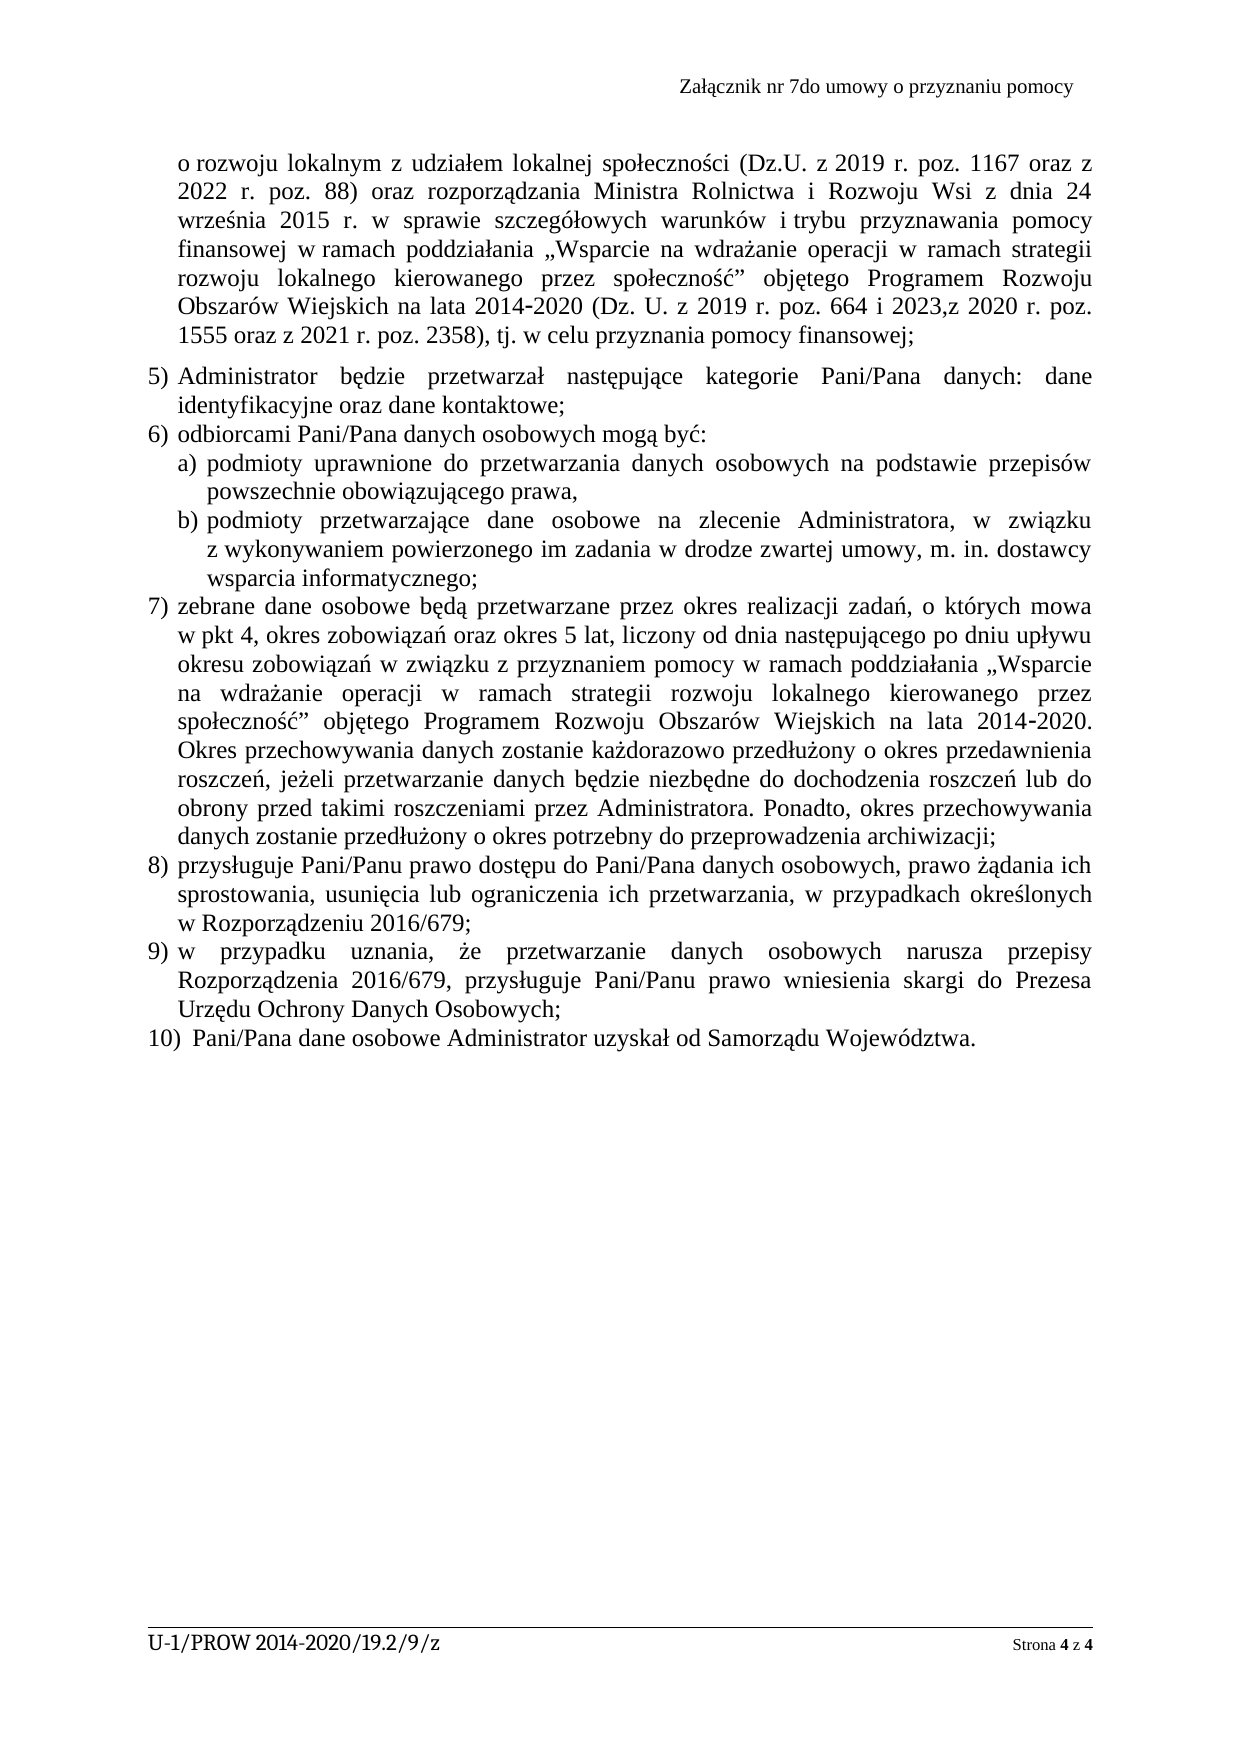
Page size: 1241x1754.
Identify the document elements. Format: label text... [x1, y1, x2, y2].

list podmioty przetwarzające dane osobowe na zlecenie Administratora, w związku z wykonywaniem powierzonego im zadania w drodze zwartej umowy, m. in. dostawcy wsparcia informatycznego; [177, 505, 1093, 591]
list w przypadku uznania, że przetwarzanie danych osobowych narusza przepisy Rozporządzenia 2016/679, przysługuje Pani/Panu prawo wniesienia skargi do Prezesa Urzędu Ochrony Danych Osobowych; [148, 936, 1093, 1023]
list odbiorcami Pani/Pana danych osobowych mogą być: [148, 419, 1093, 448]
list podmioty uprawnione do przetwarzania danych osobowych na podstawie przepisów powszechnie obowiązującego prawa, [177, 448, 1093, 505]
list Pani/Pana dane osobowe Administrator uzyskał od Samorządu Województwa. [148, 1023, 1093, 1051]
list przysługuje Pani/Panu prawo dostępu do Pani/Pana danych osobowych, prawo żądania ich sprostowania, usunięcia lub ograniczenia ich przetwarzania, w przypadkach określonych w Rozporządzeniu 2016/679; [148, 850, 1093, 936]
list Administrator będzie przetwarzał następujące kategorie Pani/Pana danych: dane identyfikacyjne oraz dane kontaktowe; [148, 361, 1093, 419]
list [148, 148, 1093, 349]
list zebrane dane osobowe będą przetwarzane przez okres realizacji zadań, o których mowa w pkt 4, okres zobowiązań oraz okres 5 lat, liczony od dnia następującego po dniu upływu okresu zobowiązań w związku z przyznaniem pomocy w ramach poddziałania „Wsparcie na wdrażanie operacji w ramach strategii rozwoju lokalnego kierowanego przez społeczność” objętego Programem Rozwoju Obszarów Wiejskich na lata 20142020. Okres przechowywania danych zostanie każdorazowo przedłużony o okres przedawnienia roszczeń, jeżeli przetwarzanie danych będzie niezbędne do dochodzenia roszczeń lub do obrony przed takimi roszczeniami przez Administratora. Ponadto, okres przechowywania danych zostanie przedłużony o okres potrzebny do przeprowadzenia archiwizacji; [148, 591, 1093, 850]
